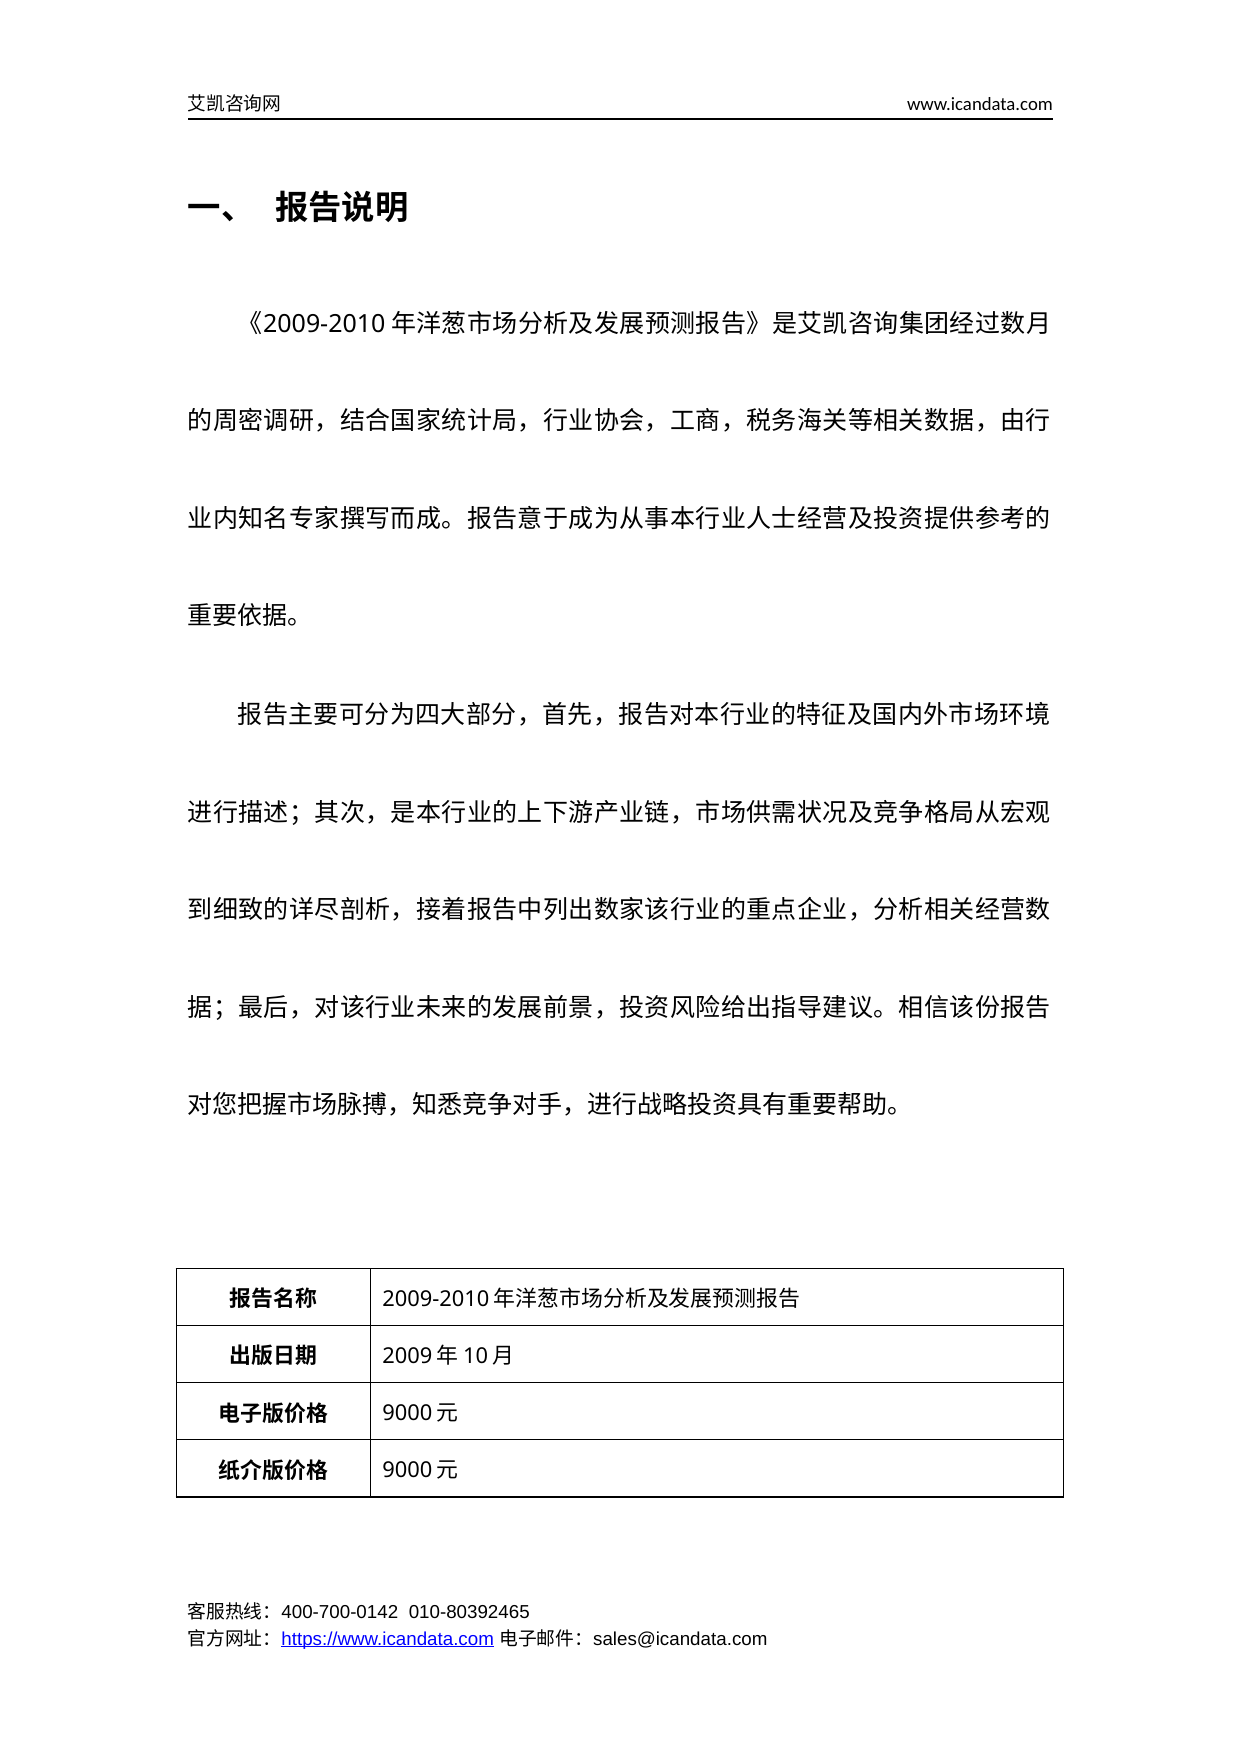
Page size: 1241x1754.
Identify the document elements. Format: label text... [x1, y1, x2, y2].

table_cell 出版日期 [177, 1326, 370, 1382]
table_header 报告名称 [177, 1269, 370, 1325]
table_header 2009-2010年洋葱市场分析及发展预测报告 [371, 1269, 1063, 1325]
table_cell 电子版价格 [177, 1383, 370, 1439]
table_cell 2009年10月 [371, 1326, 1063, 1382]
text 《2009-2010年洋葱市场分析及发展预测报告》是艾凯咨询集团经过数月的周密调研，结合国家统计局，行业协会，工商，税务海关等相关数据，由行业内知名专家撰写而成。报告意于成为从事本行业人士经营及投资提供参考的重要依据。 [187, 289, 1053, 646]
subtitle 报告说明 [187, 172, 1053, 237]
table_cell 9000元 [371, 1440, 1063, 1496]
table_cell 9000元 [371, 1383, 1063, 1439]
table_cell 纸介版价格 [177, 1440, 370, 1496]
text 报告主要可分为四大部分，首先，报告对本行业的特征及国内外市场环境进行描述；其次，是本行业的上下游产业链，市场供需状况及竞争格局从宏观到细致的详尽剖析，接着报告中列出数家该行业的重点企业，分析相关经营数据；最后，对该行业未来的发展前景，投资风险给出指导建议。相信该份报告对您把握市场脉搏，知悉竞争对手，进行战略投资具有重要帮助。 [187, 681, 1053, 1136]
